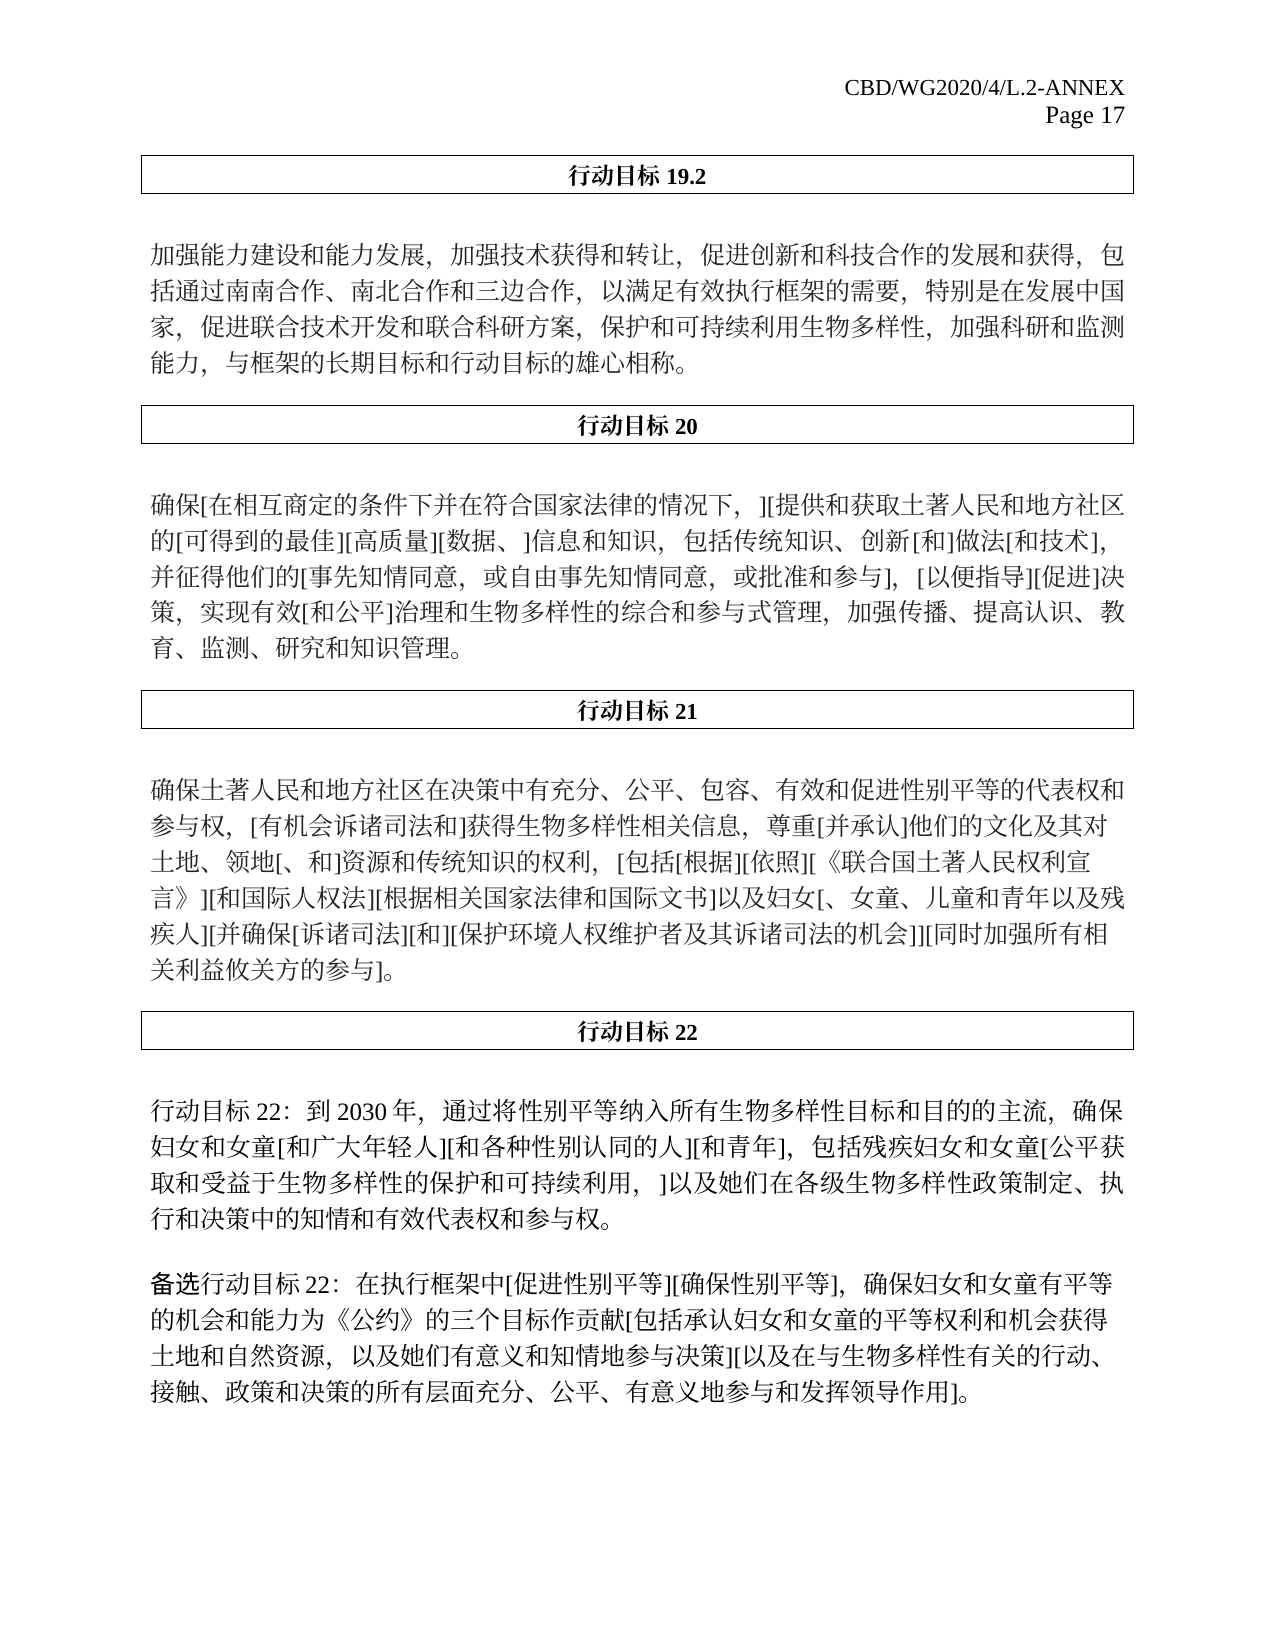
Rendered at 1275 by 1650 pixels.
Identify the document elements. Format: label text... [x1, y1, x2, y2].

text 加强能力建设和能力发展，加强技术获得和转让，促进创新和科技合作的发展和获得，包括通过南南合作、南北合作和三边合作，以满足有效执行框架的需要，特别是在发展中国家，促进联合技术开发和联合科研方案，保护和可持续利用生物多样性，加强科研和监测能力，与框架的长期目标和行动目标的雄心相称。 [150, 236, 1125, 380]
subtitle 行动目标 22 [142, 1012, 1133, 1049]
text 备选行动目标22：在执行框架中[促进性别平等][确保性别平等]，确保妇女和女童有平等的机会和能力为《公约》的三个目标作贡献[包括承认妇女和女童的平等权利和机会获得土地和自然资源，以及她们有意义和知情地参与决策][以及在与生物多样性有关的行动、接触、政策和决策的所有层面充分、公平、有意义地参与和发挥领导作用]。 [150, 1264, 1125, 1408]
text 行动目标22：到2030年，通过将性别平等纳入所有生物多样性目标和目的的主流，确保妇女和女童[和广大年轻人][和各种性别认同的人][和青年]，包括残疾妇女和女童[公平获取和受益于生物多样性的保护和可持续利用，]以及她们在各级生物多样性政策制定、执行和决策中的知情和有效代表权和参与权。 [150, 1092, 1125, 1236]
text 确保土著人民和地方社区在决策中有充分、公平、包容、有效和促进性别平等的代表权和参与权，[有机会诉诸司法和]获得生物多样性相关信息，尊重[并承认]他们的文化及其对土地、领地[、和]资源和传统知识的权利，[包括[根据][依照][《联合国土著人民权利宣言》][和国际人权法][根据相关国家法律和国际文书]以及妇女[、女童、儿童和青年以及残疾人][并确保[诉诸司法][和][保护环境人权维护者及其诉诸司法的机会]][同时加强所有相关利益攸关方的参与]。 [150, 771, 1125, 986]
subtitle 行动目标 21 [142, 691, 1133, 728]
text 确保[在相互商定的条件下并在符合国家法律的情况下，][提供和获取土著人民和地方社区的[可得到的最佳][高质量][数据、]信息和知识，包括传统知识、创新[和]做法[和技术]，并征得他们的[事先知情同意，或自由事先知情同意，或批准和参与]，[以便指导][促进]决策，实现有效[和公平]治理和生物多样性的综合和参与式管理，加强传播、提高认识、教育、监测、研究和知识管理。 [150, 485, 1125, 665]
subtitle 行动目标 19.2 [142, 156, 1133, 193]
subtitle 行动目标 20 [142, 406, 1133, 443]
